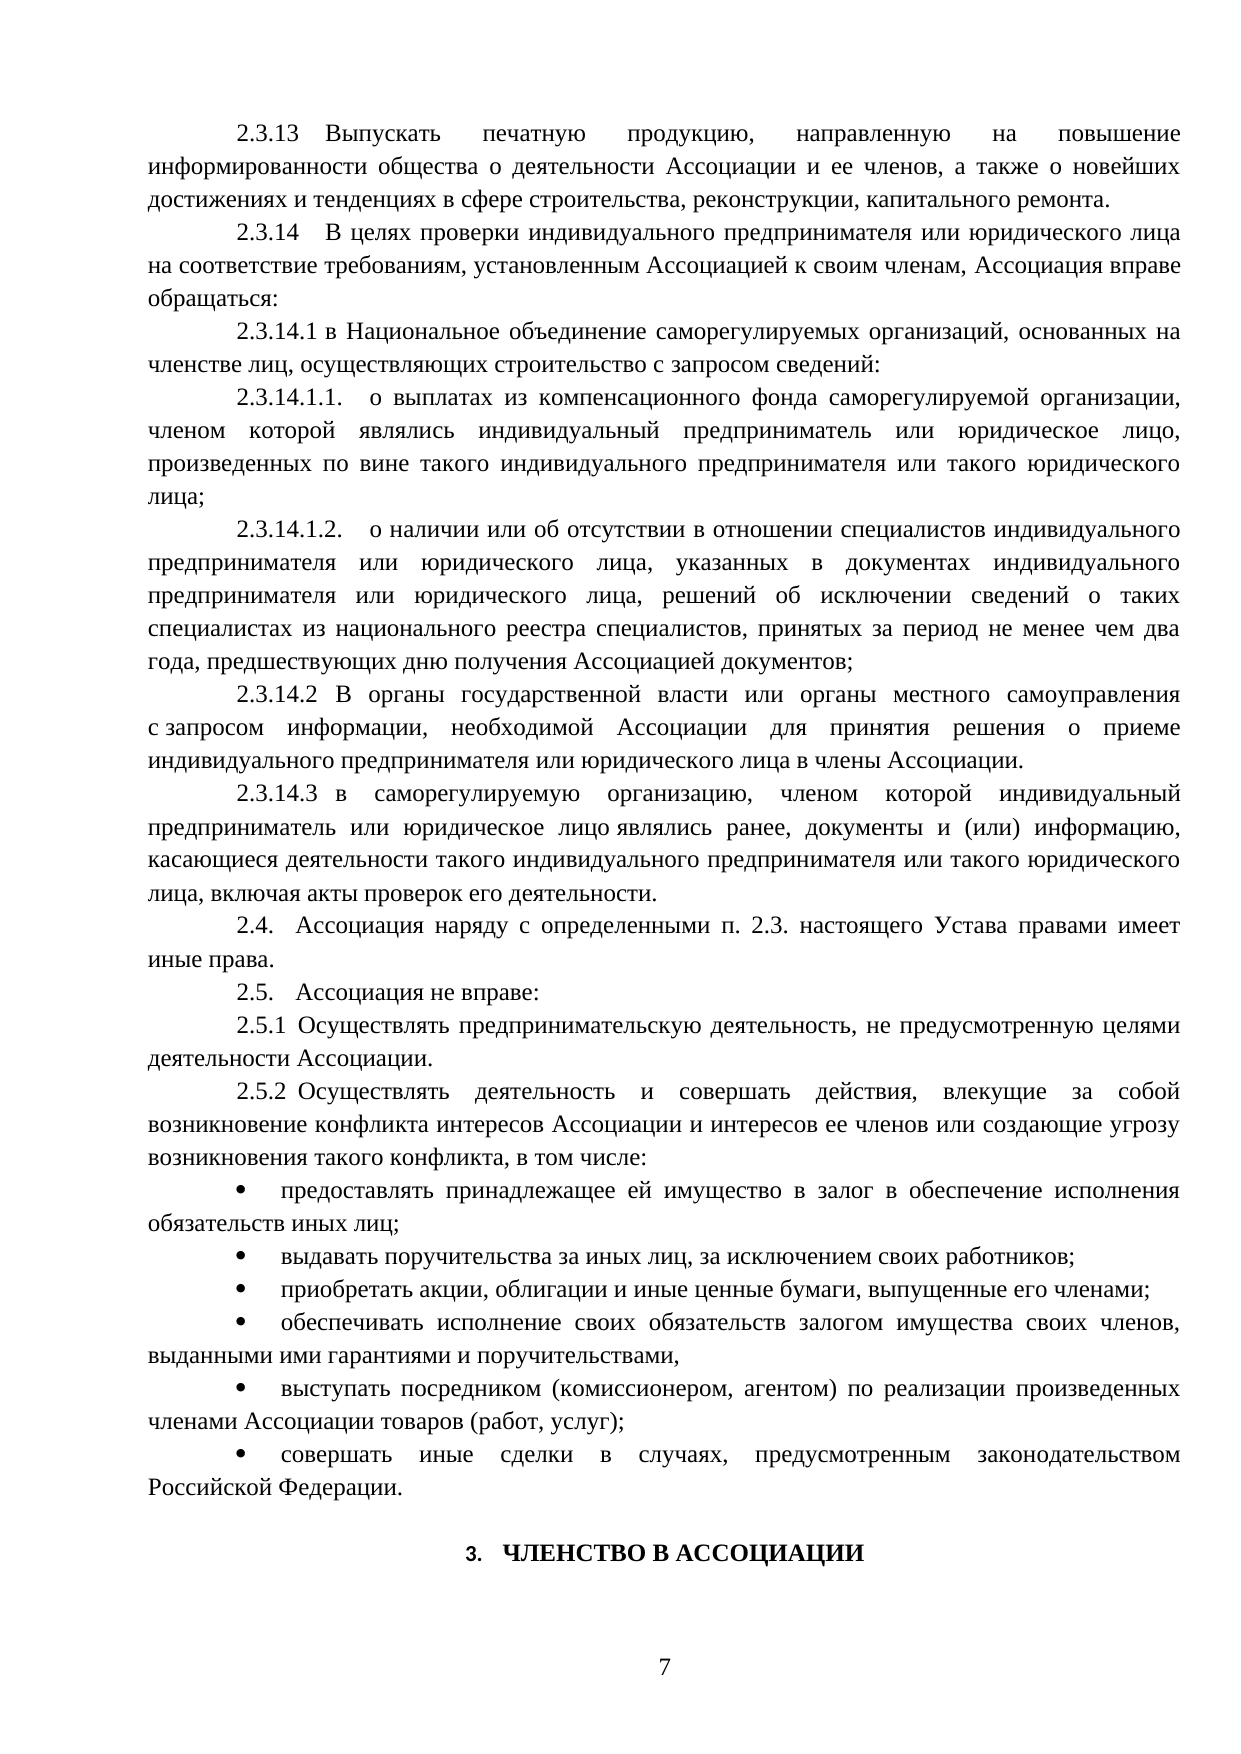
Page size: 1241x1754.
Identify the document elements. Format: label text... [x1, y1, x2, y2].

list ЧЛЕНСТВО В АССОЦИАЦИИ [148, 1538, 1181, 1567]
list Выпускать печатную продукцию, направленную на повышение информированности общества о деятельности Ассоциации и ее членов, а также о новейших достижениях и тенденциях в сфере строительства, реконструкции, капитального ремонта. [148, 118, 1181, 213]
list В органы государственной власти или органы местного самоуправления с запросом информации, необходимой Ассоциации для принятия решения о приеме индивидуального предпринимателя или юридического лица в члены Ассоциации. [148, 679, 1181, 774]
list обеспечивать исполнение своих обязательств залогом имущества своих членов, выданными ими гарантиями и поручительствами, [148, 1307, 1181, 1369]
list приобретать акции, облигации и иные ценные бумаги, выпущенные его членами; [148, 1274, 1181, 1303]
list выступать посредником (комиссионером, агентом) по реализации произведенных членами Ассоциации товаров (работ, услуг); [148, 1373, 1181, 1435]
list выдавать поручительства за иных лиц, за исключением своих работников; [148, 1241, 1181, 1269]
list Осуществлять предпринимательскую деятельность, не предусмотренную целями деятельности Ассоциации. [148, 1010, 1181, 1071]
list о выплатах из компенсационного фонда саморегулируемой организации, членом которой являлись индивидуальный предприниматель или юридическое лицо, произведенных по вине такого индивидуального предпринимателя или такого юридического лица; [148, 382, 1181, 510]
list Осуществлять деятельность и совершать действия, влекущие за собой возникновение конфликта интересов Ассоциации и интересов ее членов или создающие угрозу возникновения такого конфликта, в том числе: [148, 1076, 1181, 1171]
list В целях проверки индивидуального предпринимателя или юридического лица на соответствие требованиям, установленным Ассоциацией к своим членам, Ассоциация вправе обращаться: [148, 217, 1181, 312]
list о наличии или об отсутствии в отношении специалистов индивидуального предпринимателя или юридического лица, указанных в документах индивидуального предпринимателя или юридического лица, решений об исключении сведений о таких специалистах из национального реестра специалистов, принятых за период не менее чем два года, предшествующих дню получения Ассоциацией документов; [148, 514, 1181, 675]
list в саморегулируемую организацию, членом которой индивидуальный предприниматель или юридическое лицо являлись ранее, документы и (или) информацию, касающиеся деятельности такого индивидуального предпринимателя или такого юридического лица, включая акты проверок его деятельности. [148, 778, 1181, 906]
list Ассоциация не вправе: [148, 977, 1181, 1005]
list Ассоциация наряду с определенными п. 2.3. настоящего Устава правами имеет иные права. [148, 911, 1181, 972]
list совершать иные сделки в случаях, предусмотренным законодательством Российской Федерации. [148, 1439, 1181, 1501]
list предоставлять принадлежащее ей имущество в залог в обеспечение исполнения обязательств иных лиц; [148, 1175, 1181, 1237]
list в Национальное объединение саморегулируемых организаций, основанных на членстве лиц, осуществляющих строительство с запросом сведений: [148, 316, 1181, 378]
